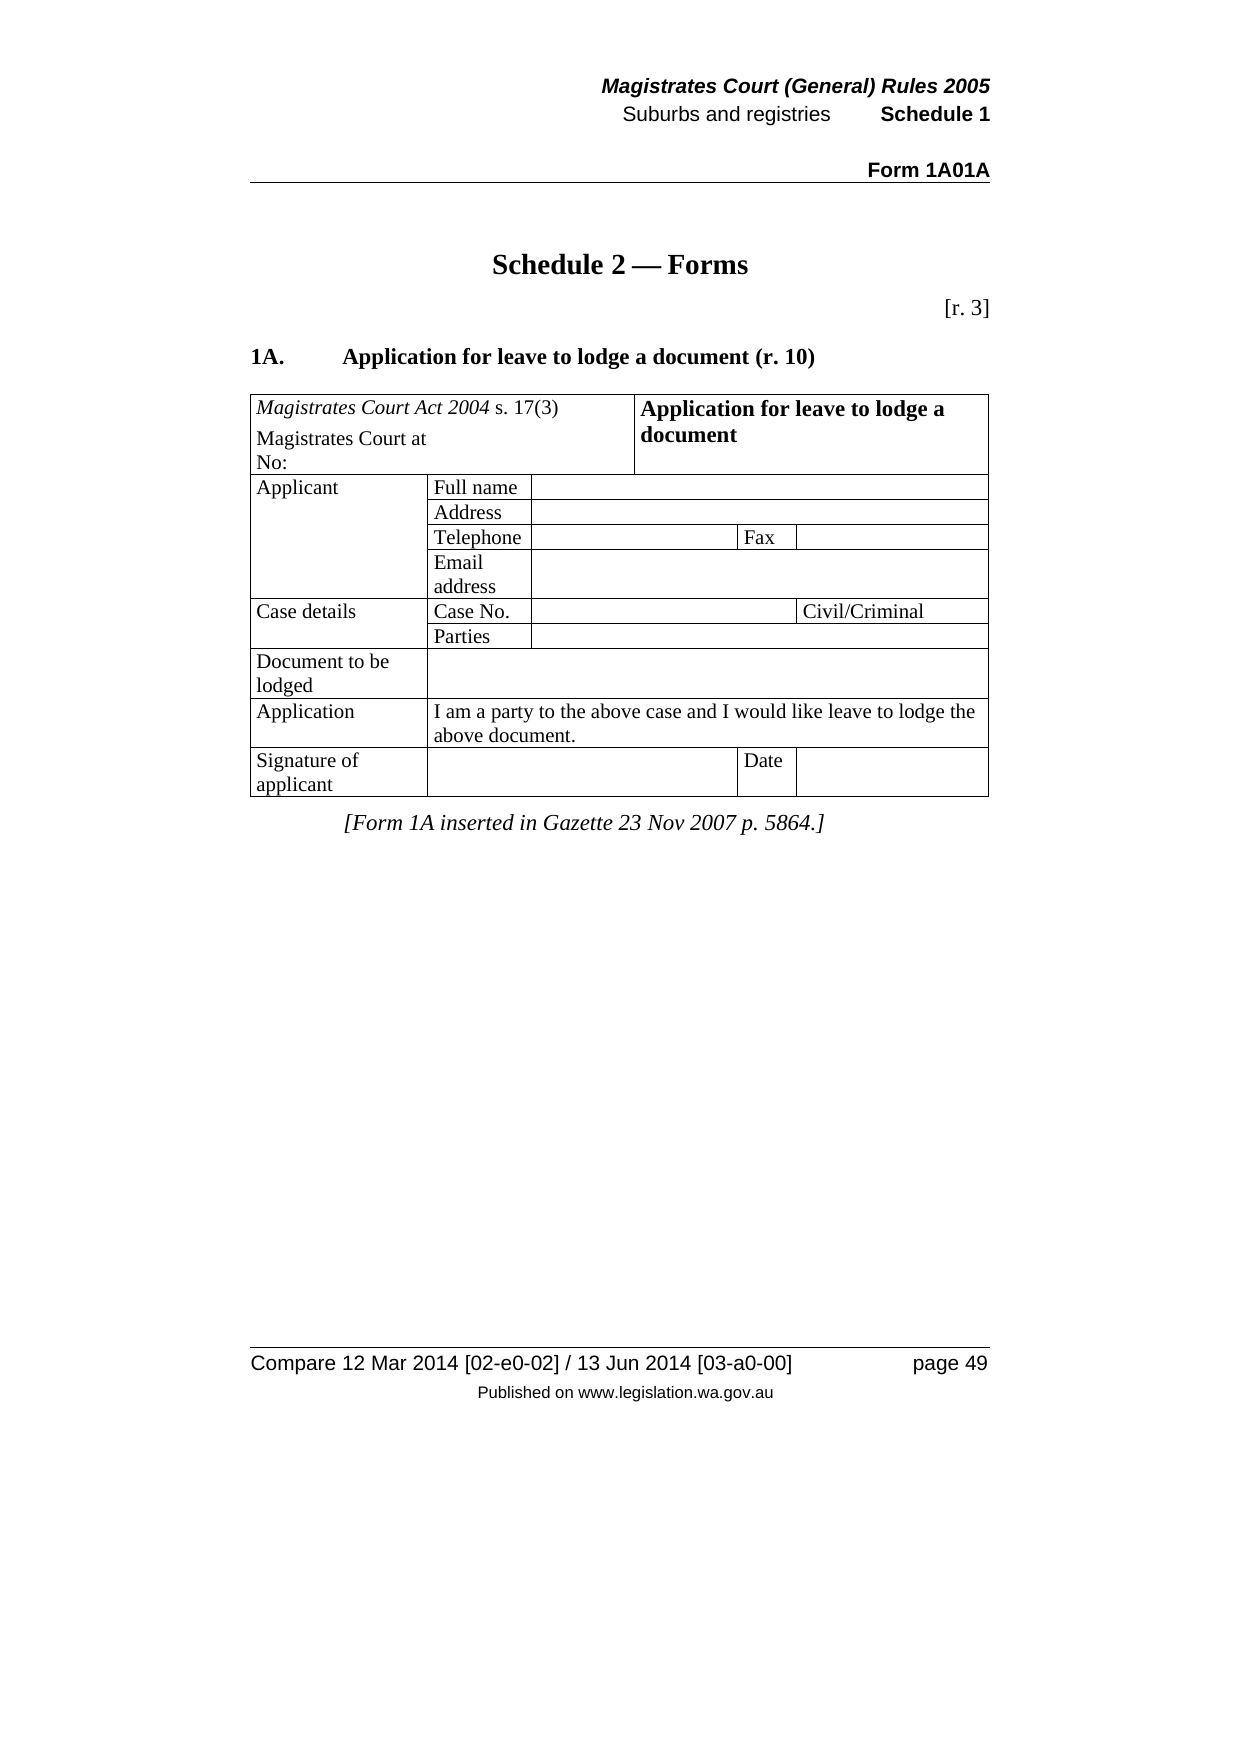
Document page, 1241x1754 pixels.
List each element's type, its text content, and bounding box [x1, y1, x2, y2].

table_header Application for leave to lodge a document [635, 395, 988, 474]
table_cell [428, 748, 737, 796]
text [r. 3] [250, 293, 990, 320]
table_cell [797, 525, 988, 549]
table_cell [532, 624, 988, 648]
table_cell Case No. [428, 599, 531, 623]
table_cell Full name [428, 475, 531, 499]
table_cell [532, 525, 737, 549]
subtitle Schedule 2 — Forms [250, 247, 990, 281]
table_cell Fax [738, 525, 796, 549]
table_cell Document to be lodged [251, 649, 427, 697]
table_cell [532, 500, 988, 524]
subtitle 1A. Application for leave to lodge a document (r. 10) [250, 343, 990, 369]
table_cell Email address [428, 550, 531, 598]
table_cell [532, 550, 988, 598]
table_cell Civil/Criminal [797, 599, 988, 623]
table_cell Signature of applicant [251, 748, 427, 796]
text [Form 1A inserted in Gazette 23 Nov 2007 p. 5864.] [250, 809, 990, 836]
table_cell I am a party to the above case and I would like leave to lodge the above document. [428, 699, 988, 747]
table_cell Date [738, 748, 796, 796]
table_header Magistrates Court Act 2004 s. 17(3) Magistrates Court at No: [251, 395, 634, 474]
table_cell Application [251, 699, 427, 747]
table_cell [532, 599, 796, 623]
table_cell Address [428, 500, 531, 524]
table_cell [797, 748, 988, 796]
table_cell Parties [428, 624, 531, 648]
table_cell [428, 649, 988, 697]
table_cell Case details [251, 599, 427, 648]
table_cell Applicant [251, 475, 427, 598]
table_cell [532, 475, 988, 499]
table_cell Telephone [428, 525, 531, 549]
